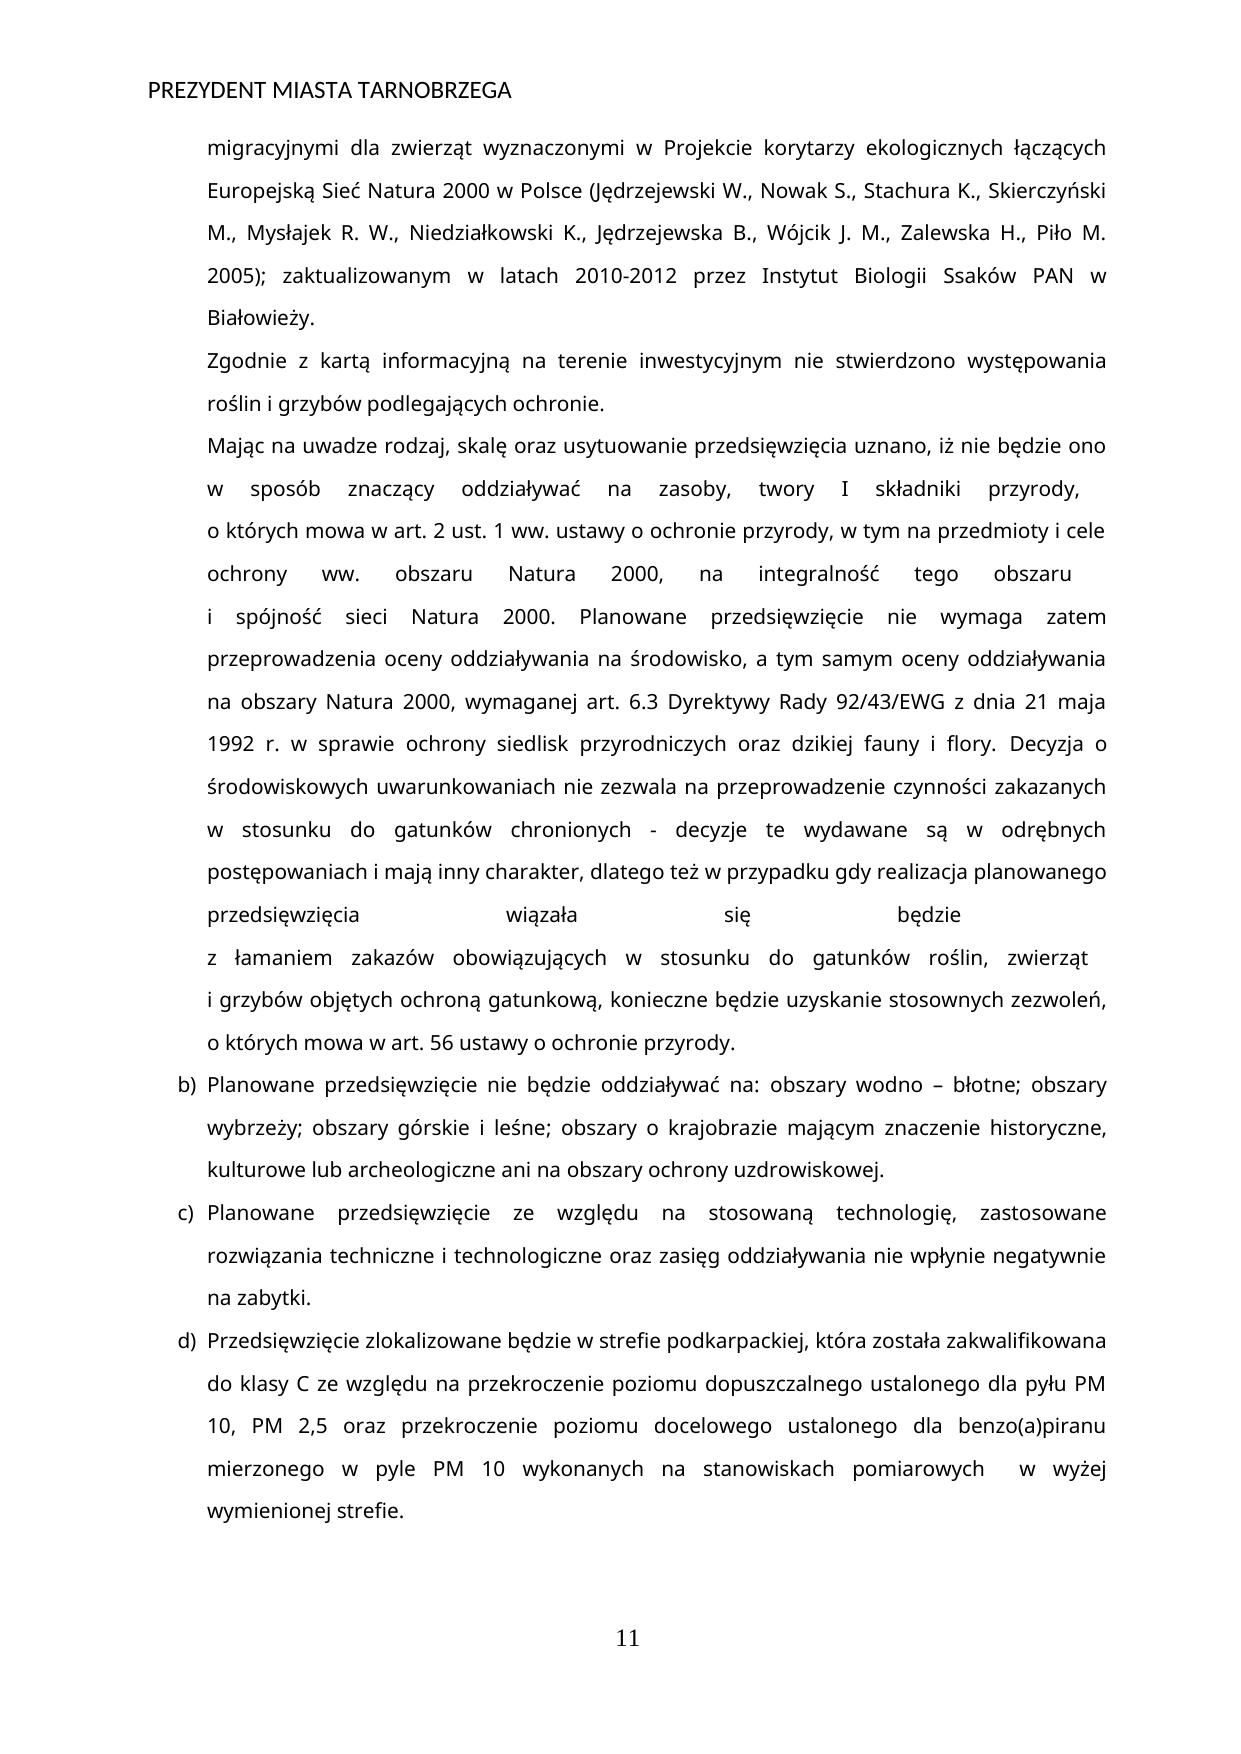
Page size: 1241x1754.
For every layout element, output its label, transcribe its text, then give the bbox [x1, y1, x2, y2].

text Zgodnie z kartą informacyjną na terenie inwestycyjnym nie stwierdzono występowania roślin i grzybów podlegających ochronie. [207, 346, 1107, 417]
list Przedsięwzięcie zlokalizowane będzie w strefie podkarpackiej, która została zakwalifikowana do klasy C ze względu na przekroczenie poziomu dopuszczalnego ustalonego dla pyłu PM 10, PM 2,5 oraz przekroczenie poziomu docelowego ustalonego dla benzo(a)piranu mierzonego w pyle PM 10 wykonanych na stanowiskach pomiarowych w wyżej wymienionej strefie. [177, 1326, 1107, 1525]
list Planowane przedsięwzięcie ze względu na stosowaną technologię, zastosowane rozwiązania techniczne i technologiczne oraz zasięg oddziaływania nie wpłynie negatywnie na zabytki. [177, 1198, 1107, 1312]
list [177, 133, 1107, 332]
text Mając na uwadze rodzaj, skalę oraz usytuowanie przedsięwzięcia uznano, iż nie będzie ono w sposób znaczący oddziaływać na zasoby, twory I składniki przyrody, o których mowa w art. 2 ust. 1 ww. ustawy o ochronie przyrody, w tym na przedmioty i cele ochrony ww. obszaru Natura 2000, na integralność tego obszaru i spójność sieci Natura 2000. Planowane przedsięwzięcie nie wymaga zatem przeprowadzenia oceny oddziaływania na środowisko, a tym samym oceny oddziaływania na obszary Natura 2000, wymaganej art. 6.3 Dyrektywy Rady 92/43/EWG z dnia 21 maja 1992 r. w sprawie ochrony siedlisk przyrodniczych oraz dzikiej fauny i flory. Decyzja o środowiskowych uwarunkowaniach nie zezwala na przeprowadzenie czynności zakazanych w stosunku do gatunków chronionych - decyzje te wydawane są w odrębnych postępowaniach i mają inny charakter, dlatego też w przypadku gdy realizacja planowanego przedsięwzięcia wiązała się będzie z łamaniem zakazów obowiązujących w stosunku do gatunków roślin, zwierząt i grzybów objętych ochroną gatunkową, konieczne będzie uzyskanie stosownych zezwoleń, o których mowa w art. 56 ustawy o ochronie przyrody. [207, 431, 1107, 1056]
list Planowane przedsięwzięcie nie będzie oddziaływać na: obszary wodno – błotne; obszary wybrzeży; obszary górskie i leśne; obszary o krajobrazie mającym znaczenie historyczne, kulturowe lub archeologiczne ani na obszary ochrony uzdrowiskowej. [177, 1070, 1107, 1184]
